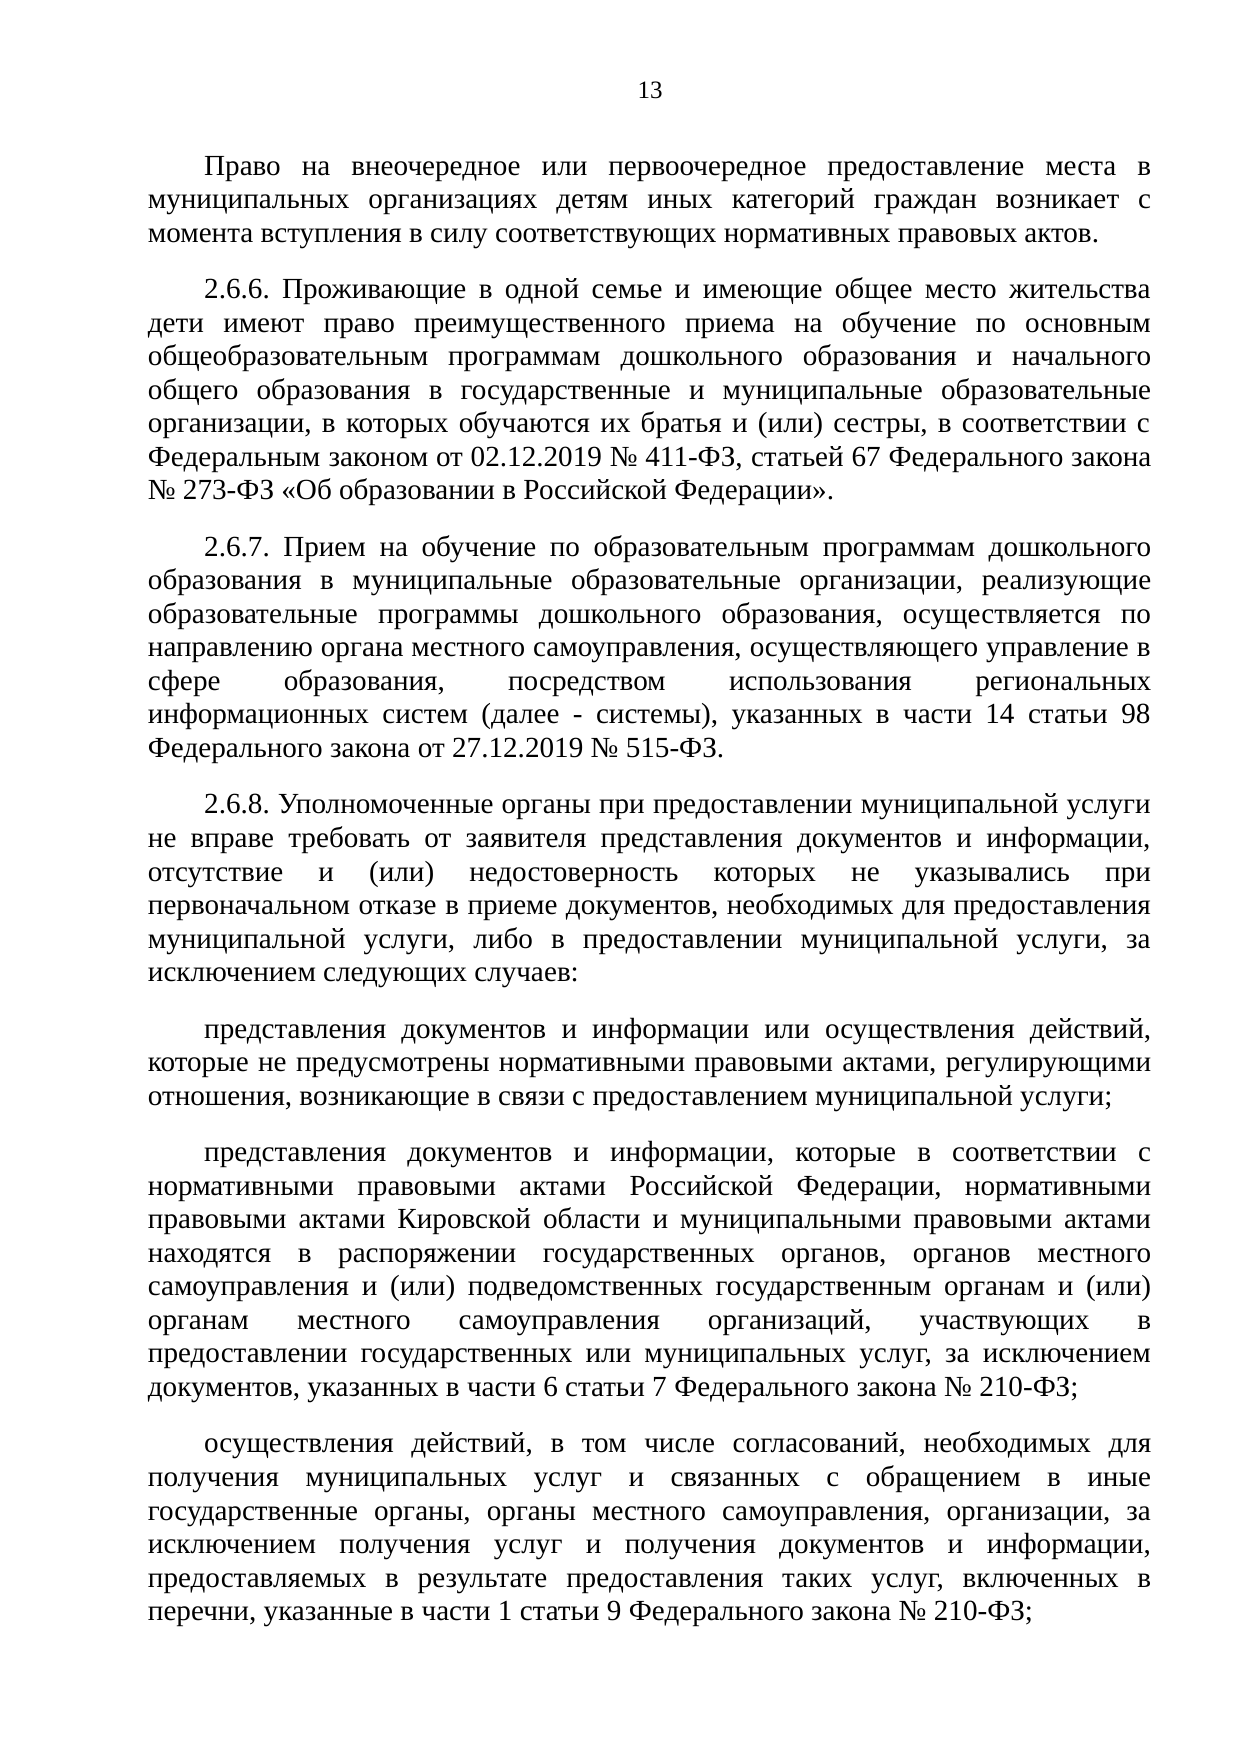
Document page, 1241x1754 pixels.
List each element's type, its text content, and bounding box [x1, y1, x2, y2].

text 2.6.6. Проживающие в одной семье и имеющие общее место жительства дети имеют право преимущественного приема на обучение по основным общеобразовательным программам дошкольного образования и начального общего образования в государственные и муниципальные образовательные организации, в которых обучаются их братья и (или) сестры, в соответствии с Федеральным законом от 02.12.2019 № 411-ФЗ, статьей 67 Федерального закона № 273-ФЗ «Об образовании в Российской Федерации». [148, 271, 1152, 506]
text осуществления действий, в том числе согласований, необходимых для получения муниципальных услуг и связанных с обращением в иные государственные органы, органы местного самоуправления, организации, за исключением получения услуг и получения документов и информации, предоставляемых в результате предоставления таких услуг, включенных в перечни, указанные в части 1 статьи 9 Федерального закона № 210-ФЗ; [148, 1426, 1152, 1627]
text Право на внеочередное или первоочередное предоставление места в муниципальных организациях детям иных категорий граждан возникает с момента вступления в силу соответствующих нормативных правовых актов. [148, 148, 1152, 248]
text представления документов и информации, которые в соответствии с нормативными правовыми актами Российской Федерации, нормативными правовыми актами Кировской области и муниципальными правовыми актами находятся в распоряжении государственных органов, органов местного самоуправления и (или) подведомственных государственным органам и (или) органам местного самоуправления организаций, участвующих в предоставлении государственных или муниципальных услуг, за исключением документов, указанных в части 6 статьи 7 Федерального закона № 210-ФЗ; [148, 1134, 1152, 1403]
text 2.6.7. Прием на обучение по образовательным программам дошкольного образования в муниципальные образовательные организации, реализующие образовательные программы дошкольного образования, осуществляется по направлению органа местного самоуправления, осуществляющего управление в сфере образования, посредством использования региональных информационных систем (далее - системы), указанных в части 14 статьи 98 Федерального закона от 27.12.2019 № 515-ФЗ. [148, 529, 1152, 764]
text представления документов и информации или осуществления действий, которые не предусмотрены нормативными правовыми актами, регулирующими отношения, возникающие в связи с предоставлением муниципальной услуги; [148, 1011, 1152, 1111]
text 2.6.8. Уполномоченные органы при предоставлении муниципальной услуги не вправе требовать от заявителя представления документов и информации, отсутствие и (или) недостоверность которых не указывались при первоначальном отказе в приеме документов, необходимых для предоставления муниципальной услуги, либо в предоставлении муниципальной услуги, за исключением следующих случаев: [148, 787, 1152, 988]
